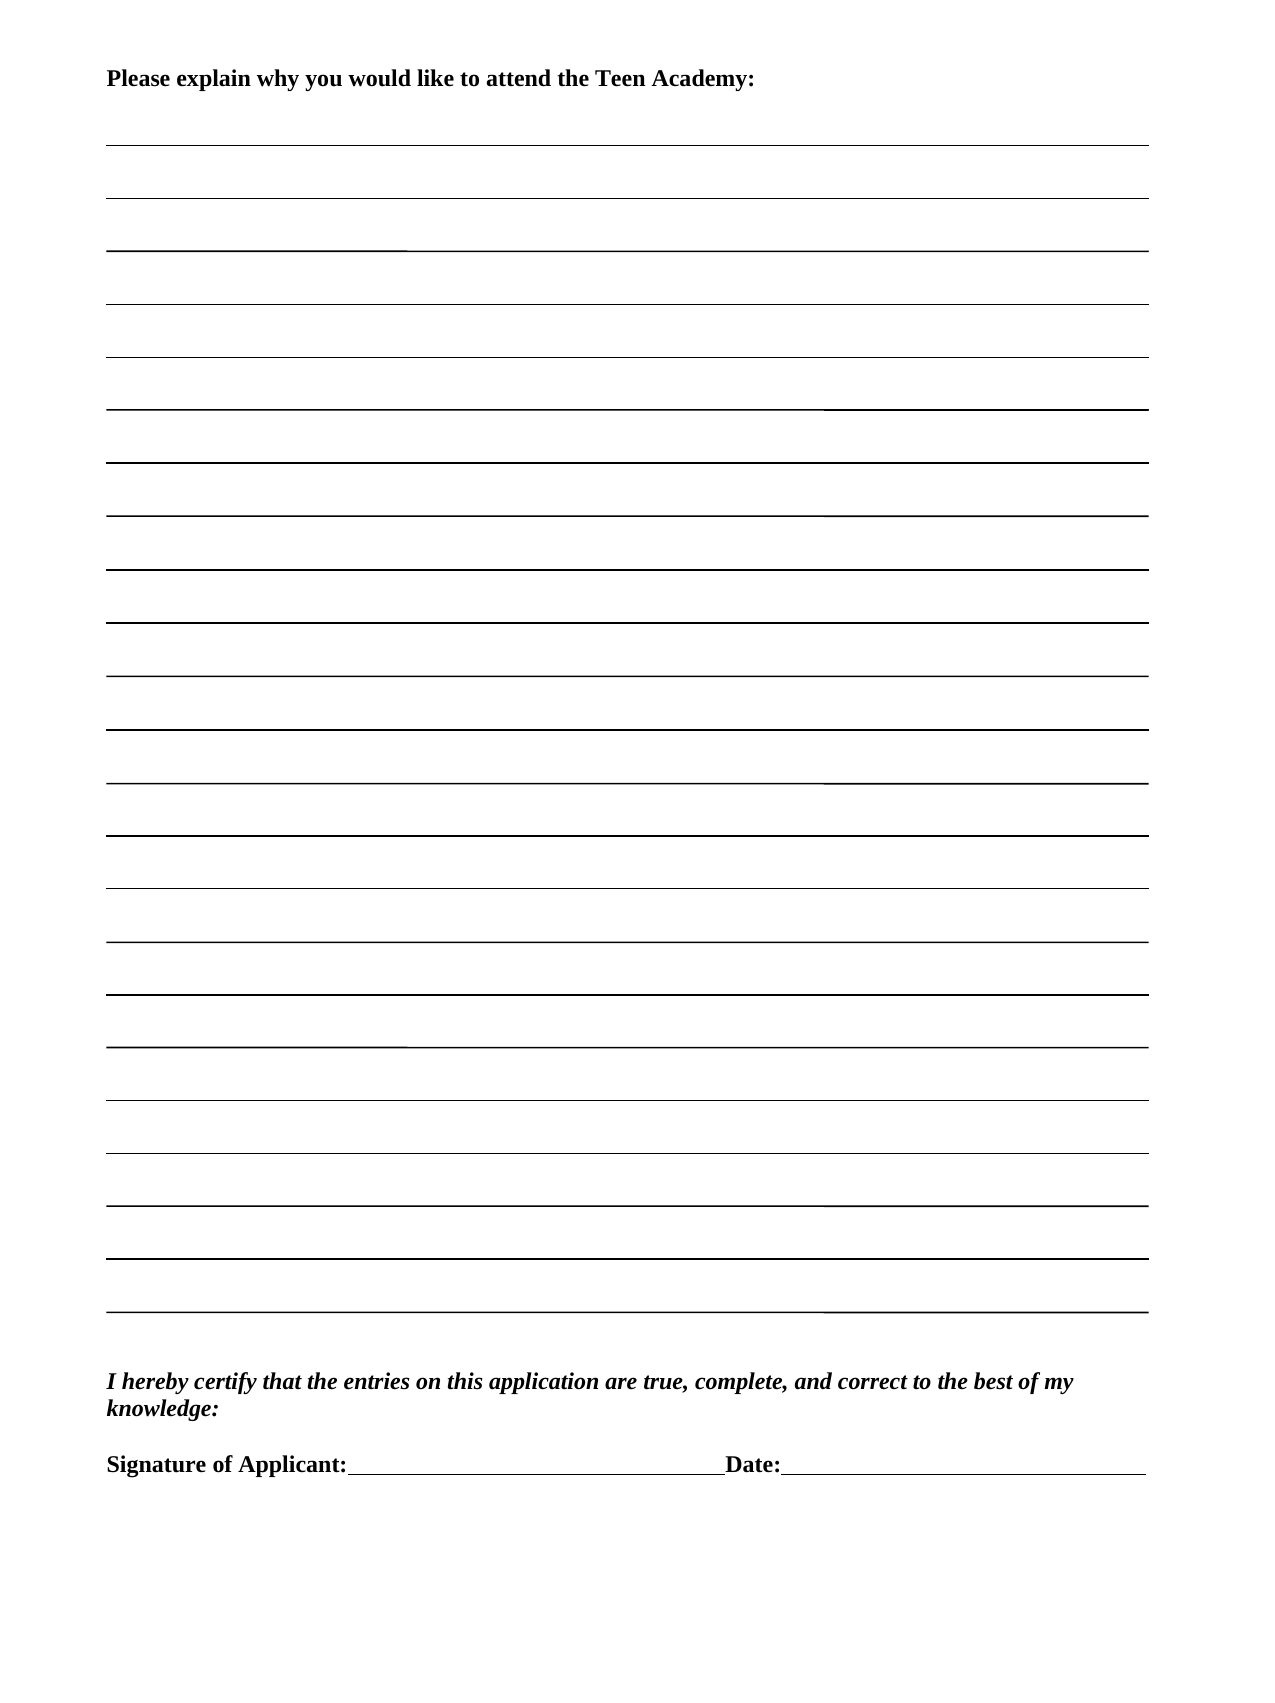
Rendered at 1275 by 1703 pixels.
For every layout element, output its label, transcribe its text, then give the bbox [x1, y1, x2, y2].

text Signature of Applicant: Date: [106, 1450, 1160, 1477]
text Please explain why you would like to attend the Teen Academy: [106, 64, 1160, 91]
subtitle I hereby certify that the entries on this application are true, complete, and correct to the best of my knowledge: [106, 1367, 1160, 1422]
